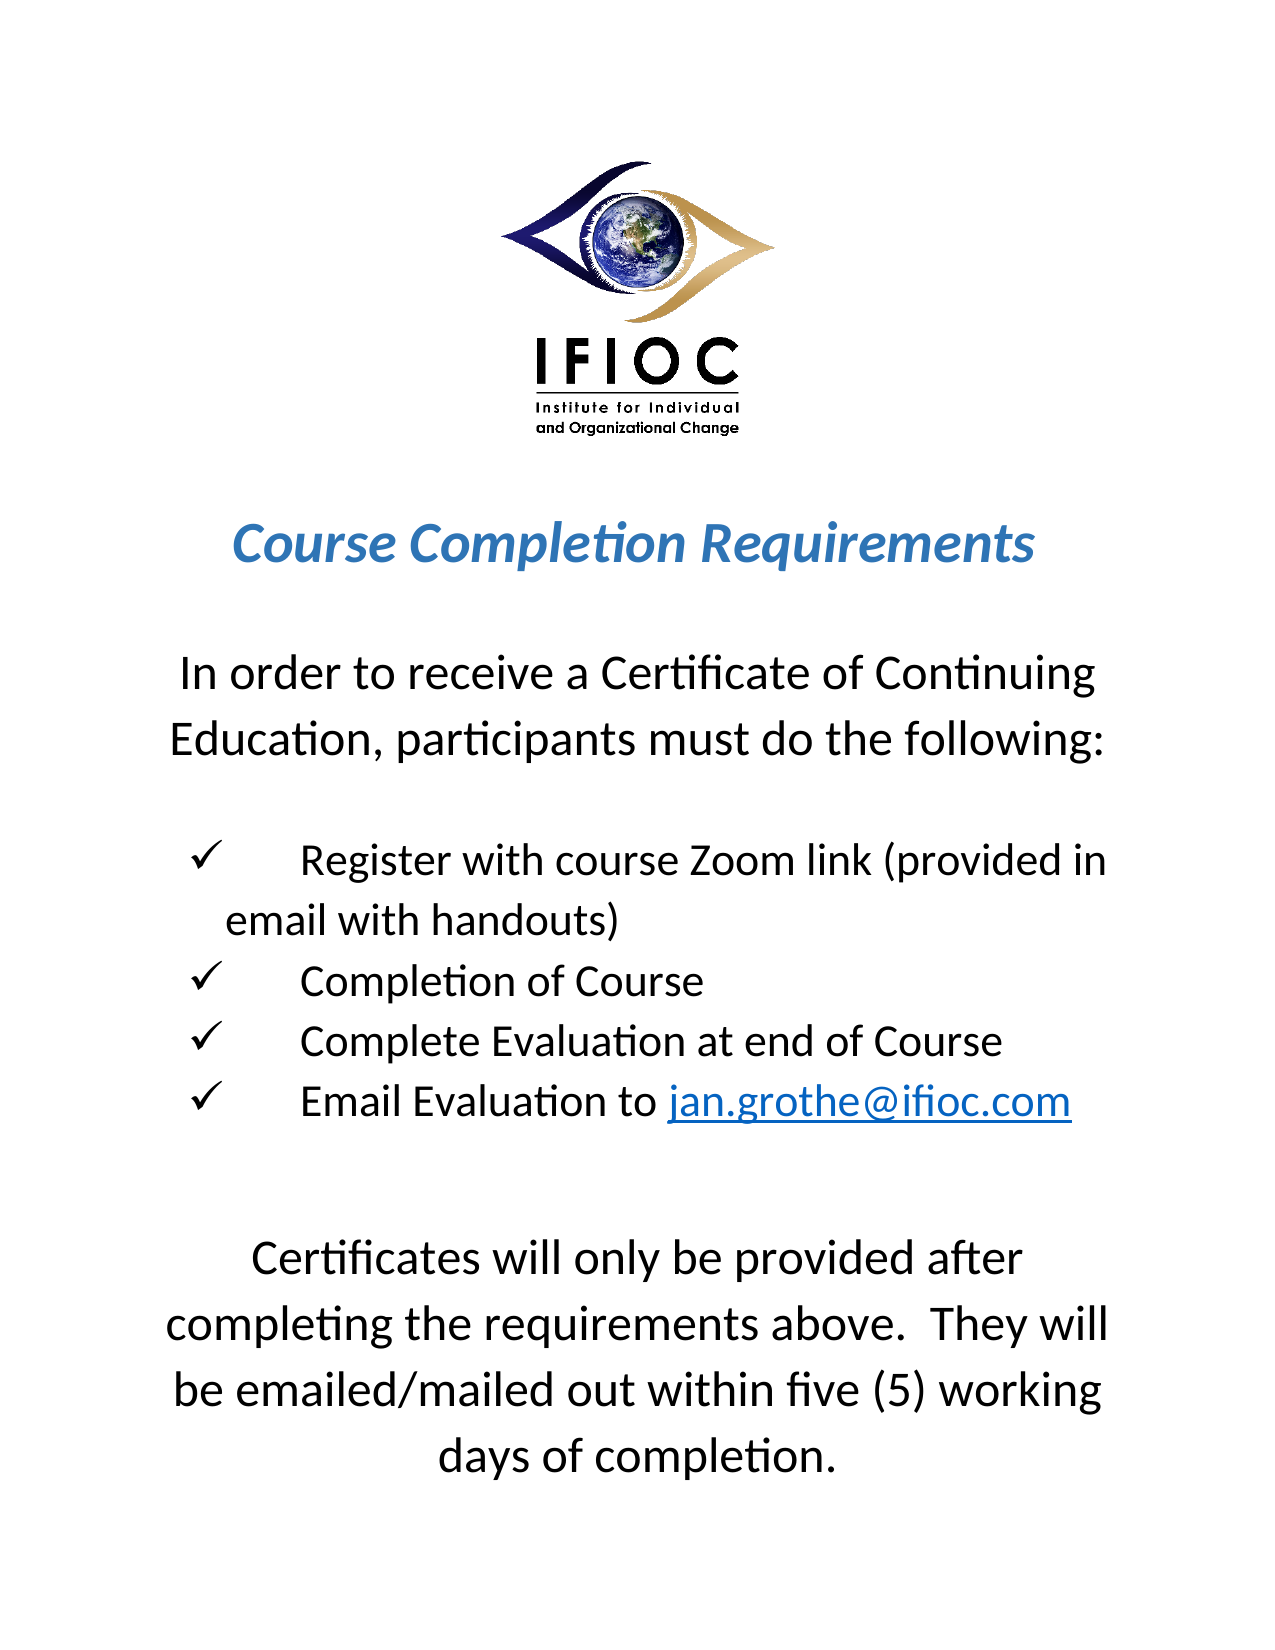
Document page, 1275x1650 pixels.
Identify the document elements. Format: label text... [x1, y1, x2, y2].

text In order to receive a Certificate of Continuing Education, participants must do the following: [150, 641, 1125, 768]
picture [492, 150, 783, 441]
list Complete Evaluation at end of Course [187, 1012, 1125, 1068]
list Email Evaluation to jan.grothe@ifioc.com [187, 1072, 1125, 1128]
list Register with course Zoom link (provided in email with handouts) [187, 831, 1125, 947]
text Certificates will only be provided after completing the requirements above. They will be emailed/mailed out within five (5) working days of completion. [150, 1226, 1125, 1484]
list Completion of Course [187, 951, 1125, 1007]
text Course Completion Requirements [150, 506, 1125, 577]
